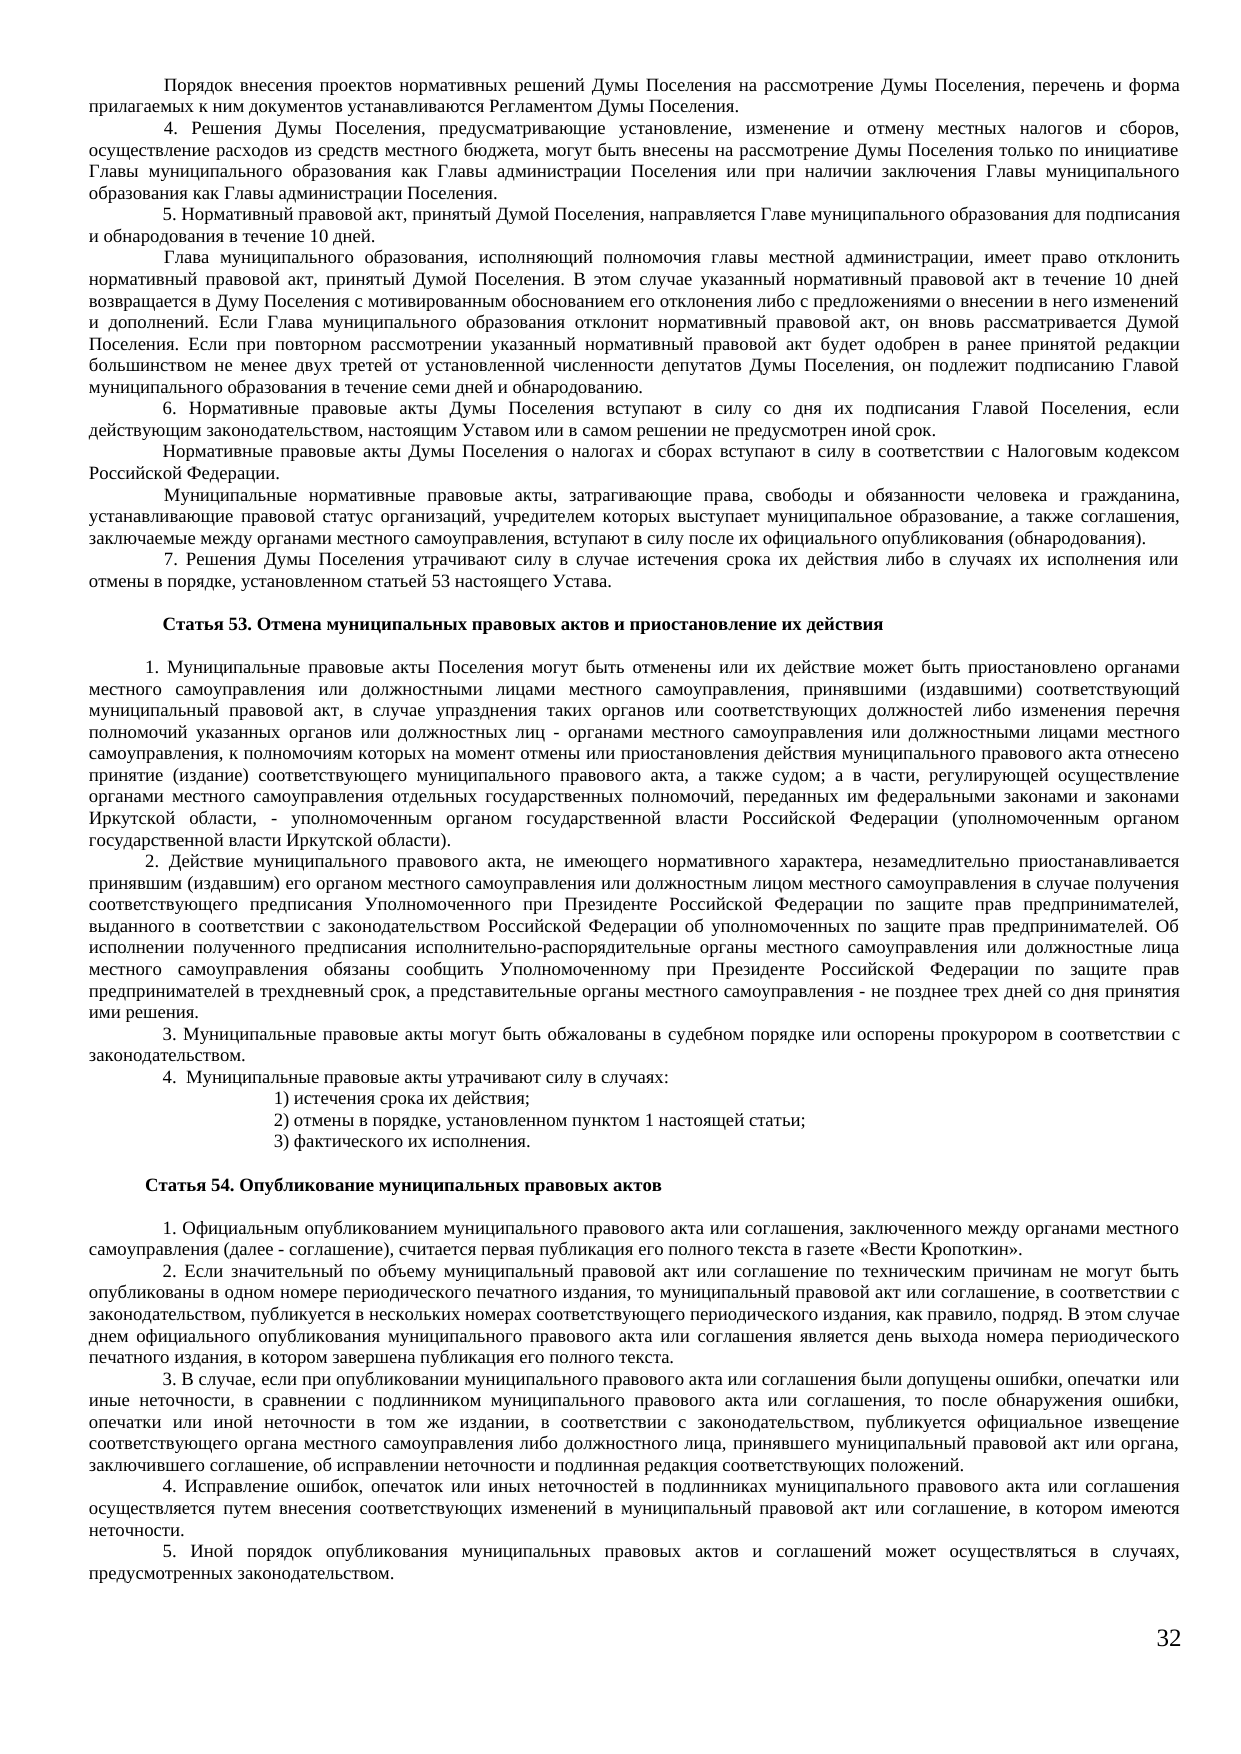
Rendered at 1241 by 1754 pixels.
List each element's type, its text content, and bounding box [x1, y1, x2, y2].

text 4. Исправление ошибок, опечаток или иных неточностей в подлинниках муниципального правового акта или соглашения осуществляется путем внесения соответствующих изменений в муниципальный правовой акт или соглашение, в котором имеются неточности. [89, 1475, 1181, 1540]
text Порядок внесения проектов нормативных решений Думы Поселения на рассмотрение Думы Поселения, перечень и форма прилагаемых к ним документов устанавливаются Регламентом Думы Поселения. [89, 74, 1181, 117]
text 1. Официальным опубликованием муниципального правового акта или соглашения, заключенного между органами местного самоуправления (далее - соглашение), считается первая публикация его полного текста в газете «Вести Кропоткин». [89, 1217, 1181, 1260]
text 6. Нормативные правовые акты Думы Поселения вступают в силу со дня их подписания Главой Поселения, если действующим законодательством, настоящим Уставом или в самом решении не предусмотрен иной срок. [89, 397, 1181, 440]
text 3) фактического их исполнения. [273, 1130, 1181, 1152]
text 5. Нормативный правовой акт, принятый Думой Поселения, направляется Главе муниципального образования для подписания и обнародования в течение 10 дней. [89, 203, 1181, 246]
text 1. Муниципальные правовые акты Поселения могут быть отменены или их действие может быть приостановлено органами местного самоуправления или должностными лицами местного самоуправления, принявшими (издавшими) соответствующий муниципальный правовой акт, в случае упразднения таких органов или соответствующих должностей либо изменения перечня полномочий указанных органов или должностных лиц - органами местного самоуправления или должностными лицами местного самоуправления, к полномочиям которых на момент отмены или приостановления действия муниципального правового акта отнесено принятие (издание) соответствующего муниципального правового акта, а также судом; а в части, регулирующей осуществление органами местного самоуправления отдельных государственных полномочий, переданных им федеральными законами и законами Иркутской области, - уполномоченным органом государственной власти Российской Федерации (уполномоченным органом государственной власти Иркутской области). [89, 656, 1181, 850]
text Нормативные правовые акты Думы Поселения о налогах и сборах вступают в силу в соответствии с Налоговым кодексом Российской Федерации. [89, 440, 1181, 483]
text Глава муниципального образования, исполняющий полномочия главы местной администрации, имеет право отклонить нормативный правовой акт, принятый Думой Поселения. В этом случае указанный нормативный правовой акт в течение 10 дней возвращается в Думу Поселения с мотивированным обоснованием его отклонения либо с предложениями о внесении в него изменений и дополнений. Если Глава муниципального образования отклонит нормативный правовой акт, он вновь рассматривается Думой Поселения. Если при повторном рассмотрении указанный нормативный правовой акт будет одобрен в ранее принятой редакции большинством не менее двух третей от установленной численности депутатов Думы Поселения, он подлежит подписанию Главой муниципального образования в течение семи дней и обнародованию. [89, 246, 1181, 397]
text 3. Муниципальные правовые акты могут быть обжалованы в судебном порядке или оспорены прокурором в соответствии с законодательством. [89, 1023, 1181, 1066]
text 1) истечения срока их действия; [273, 1087, 1181, 1109]
text 2. Действие муниципального правового акта, не имеющего нормативного характера, незамедлительно приостанавливается принявшим (издавшим) его органом местного самоуправления или должностным лицом местного самоуправления в случае получения соответствующего предписания Уполномоченного при Президенте Российской Федерации по защите прав предпринимателей, выданного в соответствии с законодательством Российской Федерации об уполномоченных по защите прав предпринимателей. Об исполнении полученного предписания исполнительно-распорядительные органы местного самоуправления или должностные лица местного самоуправления обязаны сообщить Уполномоченному при Президенте Российской Федерации по защите прав предпринимателей в трехдневный срок, а представительные органы местного самоуправления - не позднее трех дней со дня принятия ими решения. [89, 850, 1181, 1023]
text 7. Решения Думы Поселения утрачивают силу в случае истечения срока их действия либо в случаях их исполнения или отмены в порядке, установленном статьей 53 настоящего Устава. [89, 548, 1181, 591]
text Статья 54. Опубликование муниципальных правовых актов [89, 1173, 1181, 1195]
text 2) отмены в порядке, установленном пунктом 1 настоящей статьи; [273, 1109, 1181, 1130]
text 4. Решения Думы Поселения, предусматривающие установление, изменение и отмену местных налогов и сборов, осуществление расходов из средств местного бюджета, могут быть внесены на рассмотрение Думы Поселения только по инициативе Главы муниципального образования как Главы администрации Поселения или при наличии заключения Главы муниципального образования как Главы администрации Поселения. [89, 117, 1181, 203]
text Статья 53. Отмена муниципальных правовых актов и приостановление их действия [89, 613, 1181, 634]
text 5. Иной порядок опубликования муниципальных правовых актов и соглашений может осуществляться в случаях, предусмотренных законодательством. [89, 1540, 1181, 1583]
text 3. В случае, если при опубликовании муниципального правового акта или соглашения были допущены ошибки, опечатки или иные неточности, в сравнении с подлинником муниципального правового акта или соглашения, то после обнаружения ошибки, опечатки или иной неточности в том же издании, в соответствии с законодательством, публикуется официальное извещение соответствующего органа местного самоуправления либо должностного лица, принявшего муниципальный правовой акт или органа, заключившего соглашение, об исправлении неточности и подлинная редакция соответствующих положений. [89, 1368, 1181, 1475]
text 2. Если значительный по объему муниципальный правовой акт или соглашение по техническим причинам не могут быть опубликованы в одном номере периодического печатного издания, то муниципальный правовой акт или соглашение, в соответствии с законодательством, публикуется в нескольких номерах соответствующего периодического издания, как правило, подряд. В этом случае днем официального опубликования муниципального правового акта или соглашения является день выхода номера периодического печатного издания, в котором завершена публикация его полного текста. [89, 1260, 1181, 1368]
text Муниципальные нормативные правовые акты, затрагивающие права, свободы и обязанности человека и гражданина, устанавливающие правовой статус организаций, учредителем которых выступает муниципальное образование, а также соглашения, заключаемые между органами местного самоуправления, вступают в силу после их официального опубликования (обнародования). [89, 483, 1181, 548]
text 4. Муниципальные правовые акты утрачивают силу в случаях: [89, 1066, 1181, 1087]
